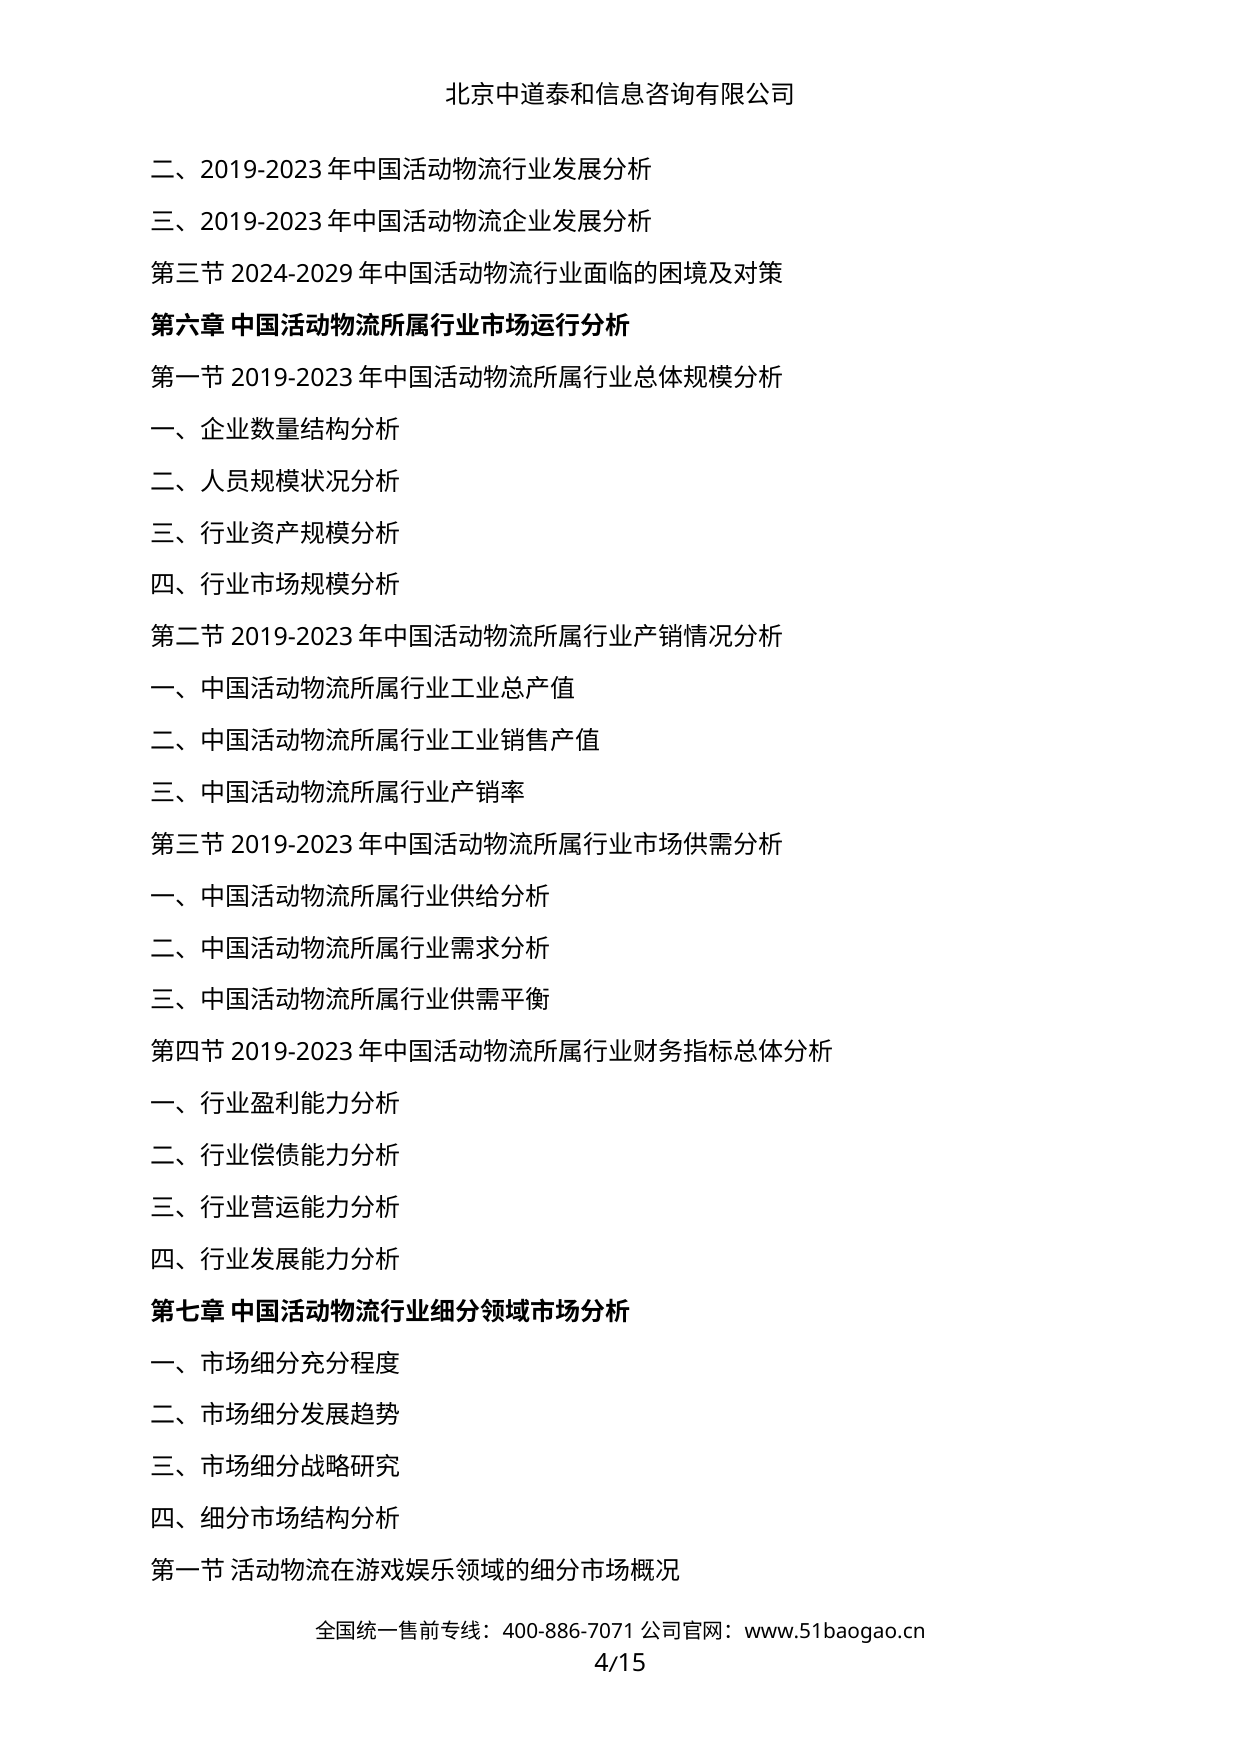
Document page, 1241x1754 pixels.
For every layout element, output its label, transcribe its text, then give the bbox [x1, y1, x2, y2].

text 三、行业资产规模分析 [150, 513, 1090, 549]
text 一、中国活动物流所属行业供给分析 [150, 876, 1090, 912]
text 三、行业营运能力分析 [150, 1187, 1090, 1224]
text 一、企业数量结构分析 [150, 409, 1090, 446]
text 一、行业盈利能力分析 [150, 1084, 1090, 1120]
text 四、细分市场结构分析 [150, 1499, 1090, 1535]
text 第三节 2024-2029年中国活动物流行业面临的困境及对策 [150, 254, 1090, 290]
text 二、行业偿债能力分析 [150, 1136, 1090, 1172]
text 三、2019-2023年中国活动物流企业发展分析 [150, 202, 1090, 238]
text 三、市场细分战略研究 [150, 1447, 1090, 1483]
text 三、中国活动物流所属行业供需平衡 [150, 980, 1090, 1016]
text 四、行业市场规模分析 [150, 565, 1090, 601]
text 二、人员规模状况分析 [150, 461, 1090, 497]
text 第二节 2019-2023年中国活动物流所属行业产销情况分析 [150, 617, 1090, 653]
text 三、中国活动物流所属行业产销率 [150, 772, 1090, 809]
text 第四节 2019-2023年中国活动物流所属行业财务指标总体分析 [150, 1032, 1090, 1068]
text 第七章 中国活动物流行业细分领域市场分析 [150, 1291, 1090, 1327]
text 四、行业发展能力分析 [150, 1239, 1090, 1276]
text 二、2019-2023年中国活动物流行业发展分析 [150, 150, 1090, 186]
text 二、中国活动物流所属行业需求分析 [150, 928, 1090, 964]
text 第一节 2019-2023年中国活动物流所属行业总体规模分析 [150, 357, 1090, 394]
text 第三节 2019-2023年中国活动物流所属行业市场供需分析 [150, 824, 1090, 861]
text 二、中国活动物流所属行业工业销售产值 [150, 721, 1090, 757]
text 二、市场细分发展趋势 [150, 1395, 1090, 1431]
text 第一节 活动物流在游戏娱乐领域的细分市场概况 [150, 1551, 1090, 1587]
text 一、市场细分充分程度 [150, 1343, 1090, 1379]
text 第六章 中国活动物流所属行业市场运行分析 [150, 306, 1090, 342]
text 一、中国活动物流所属行业工业总产值 [150, 669, 1090, 705]
